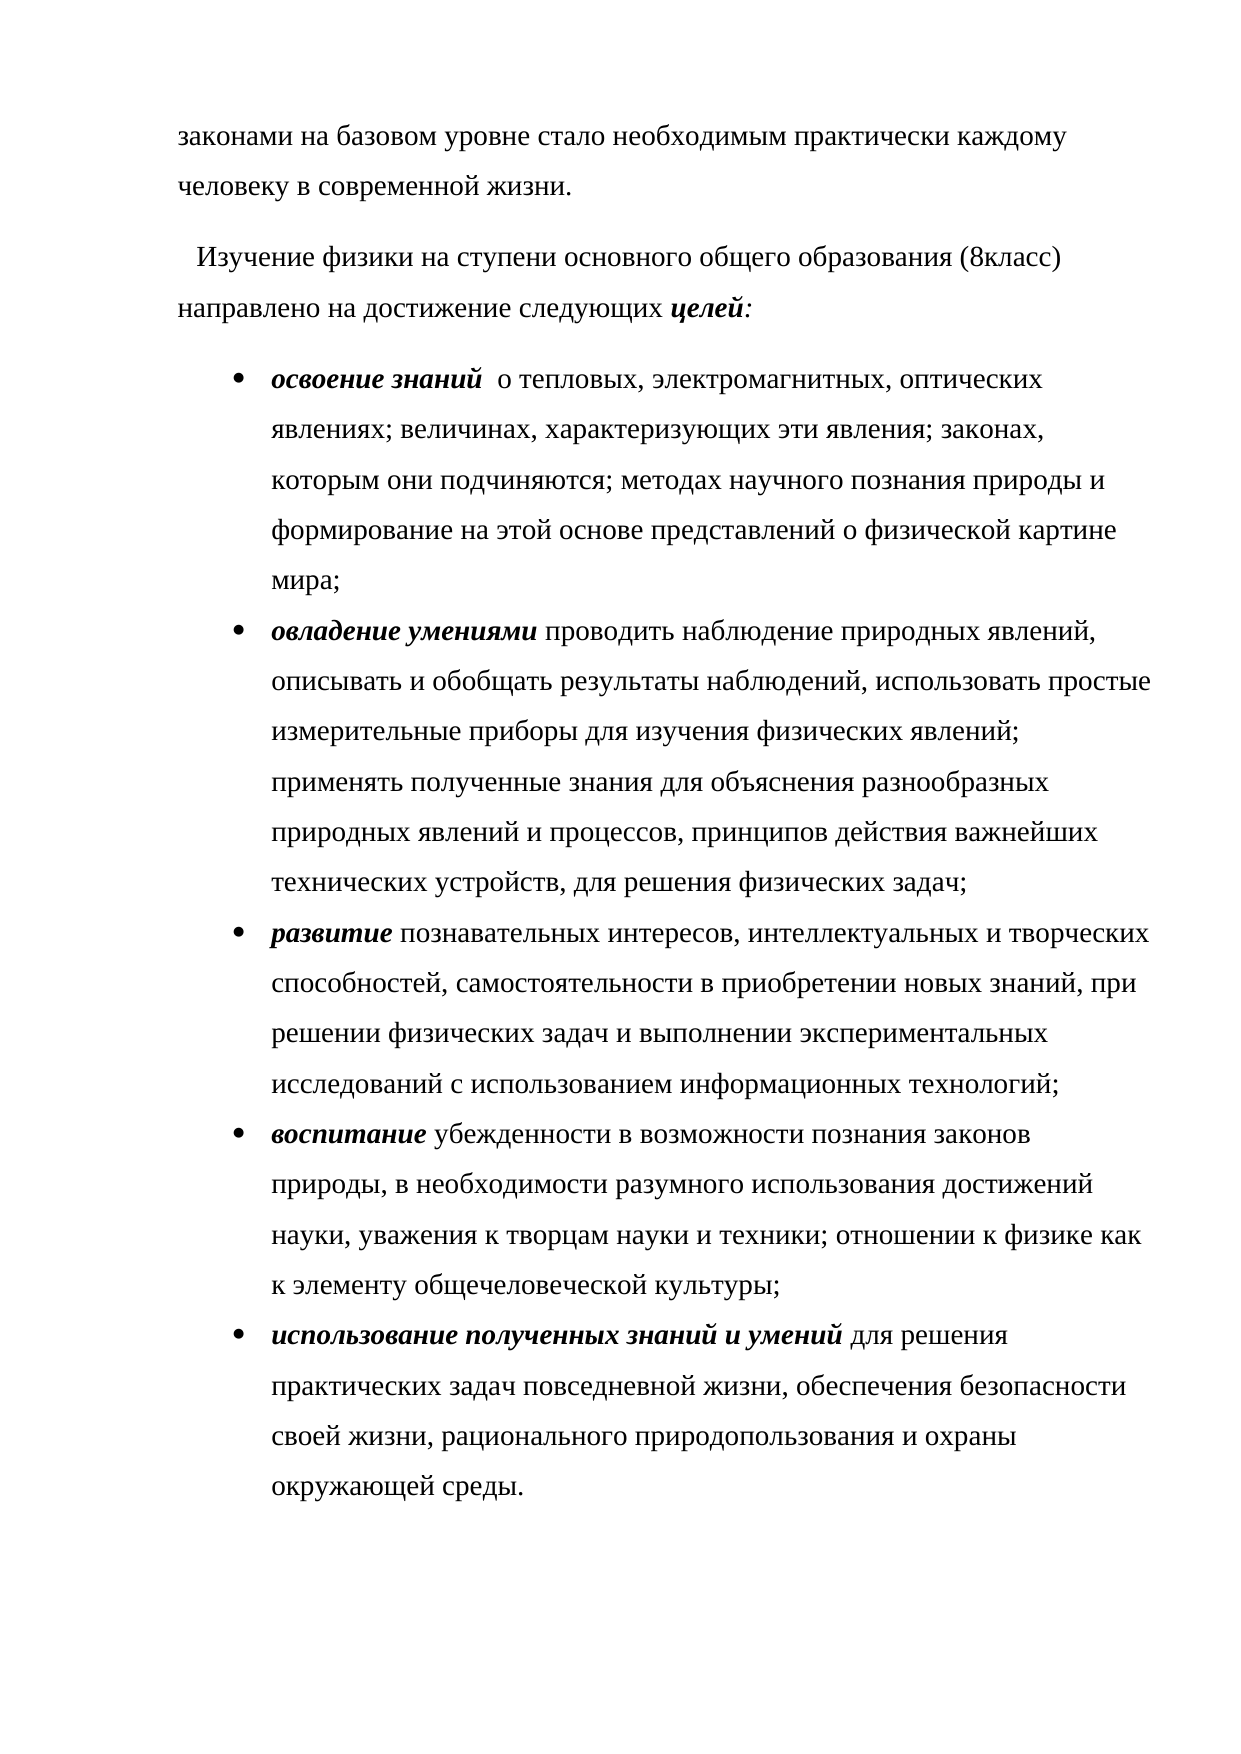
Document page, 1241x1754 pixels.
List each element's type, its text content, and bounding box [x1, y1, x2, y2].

list использование полученных знаний и умений для решения практических задач повседневной жизни, обеспечения безопасности своей жизни, рационального природопользования и охраны окружающей среды. [233, 1317, 1152, 1502]
list развитие познавательных интересов, интеллектуальных и творческих способностей, самостоятельности в приобретении новых знаний, при решении физических задач и выполнении экспериментальных исследований с использованием информационных технологий; [233, 915, 1152, 1099]
list овладение умениями проводить наблюдение природных явлений, описывать и обобщать результаты наблюдений, использовать простые измерительные приборы для изучения физических явлений; применять полученные знания для объяснения разнообразных природных явлений и процессов, принципов действия важнейших технических устройств, для решения физических задач; [233, 613, 1152, 898]
text Изучение физики на ступени основного общего образования (8класс) направлено на достижение следующих целей: [177, 239, 1152, 323]
list освоение знаний о тепловых, электромагнитных, оптических явлениях; величинах, характеризующих эти явления; законах, которым они подчиняются; методах научного познания природы и формирование на этой основе представлений о физической картине мира; [233, 361, 1152, 596]
list воспитание убежденности в возможности познания законов природы, в необходимости разумного использования достижений науки, уважения к творцам науки и техники; отношении к физике как к элементу общечеловеческой культуры; [233, 1116, 1152, 1301]
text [177, 118, 1152, 202]
